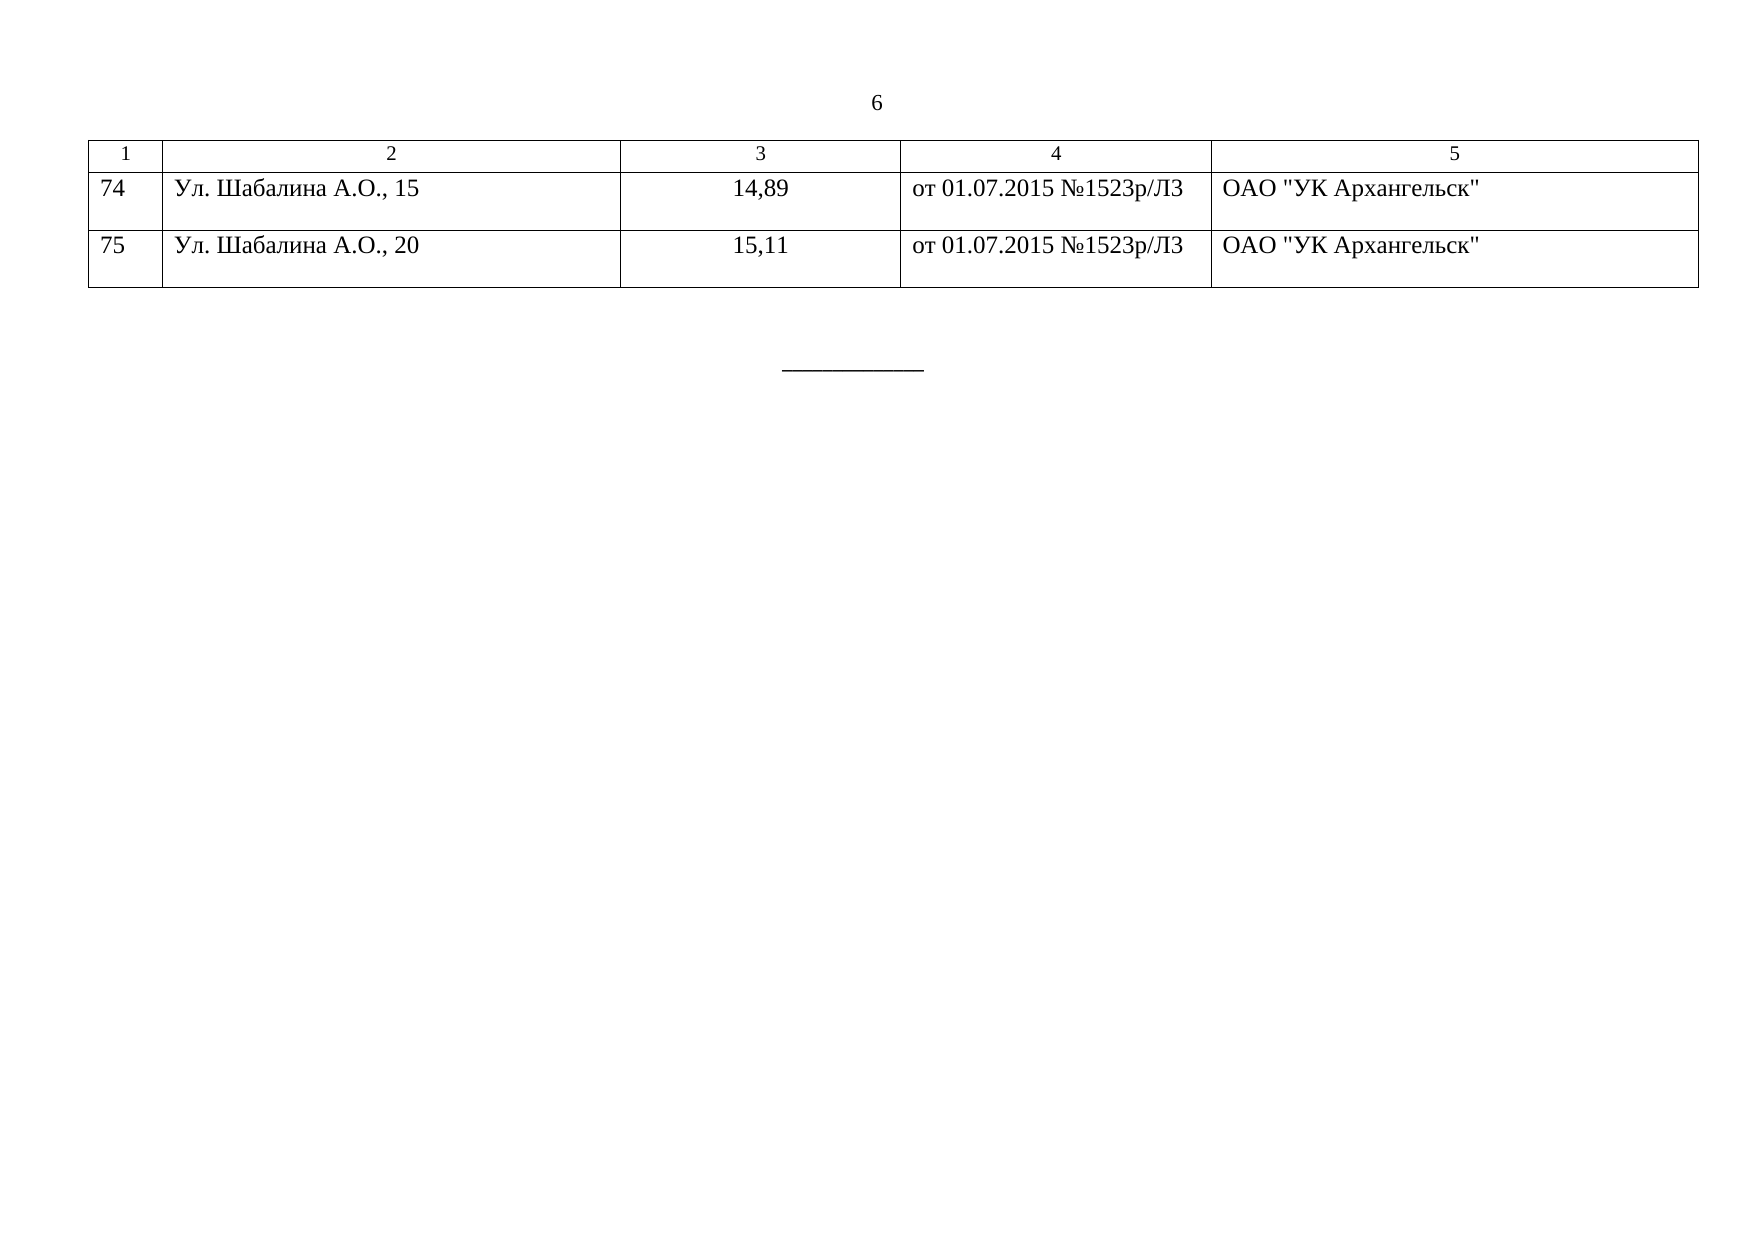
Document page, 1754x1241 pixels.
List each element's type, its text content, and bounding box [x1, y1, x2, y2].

table_cell 75 [89, 231, 162, 287]
table_cell от 01.07.2015 №1523р/Л3 [901, 231, 1211, 287]
table_header 3 [621, 141, 900, 172]
table_header 2 [163, 141, 620, 172]
table_cell от 01.07.2015 №1523р/Л3 [901, 173, 1211, 229]
table_cell 14,89 [621, 173, 900, 229]
table_cell ОАО "УК Архангельск" [1212, 231, 1698, 287]
table_header 4 [901, 141, 1211, 172]
table_cell 74 [89, 173, 162, 229]
text ______________ [708, 344, 1636, 375]
table_cell 15,11 [621, 231, 900, 287]
table_header 1 [89, 141, 162, 172]
table_cell Ул. Шабалина А.О., 15 [163, 173, 620, 229]
text 6 [118, 89, 1636, 115]
table_cell ОАО "УК Архангельск" [1212, 173, 1698, 229]
table_cell Ул. Шабалина А.О., 20 [163, 231, 620, 287]
table_header 5 [1212, 141, 1698, 172]
